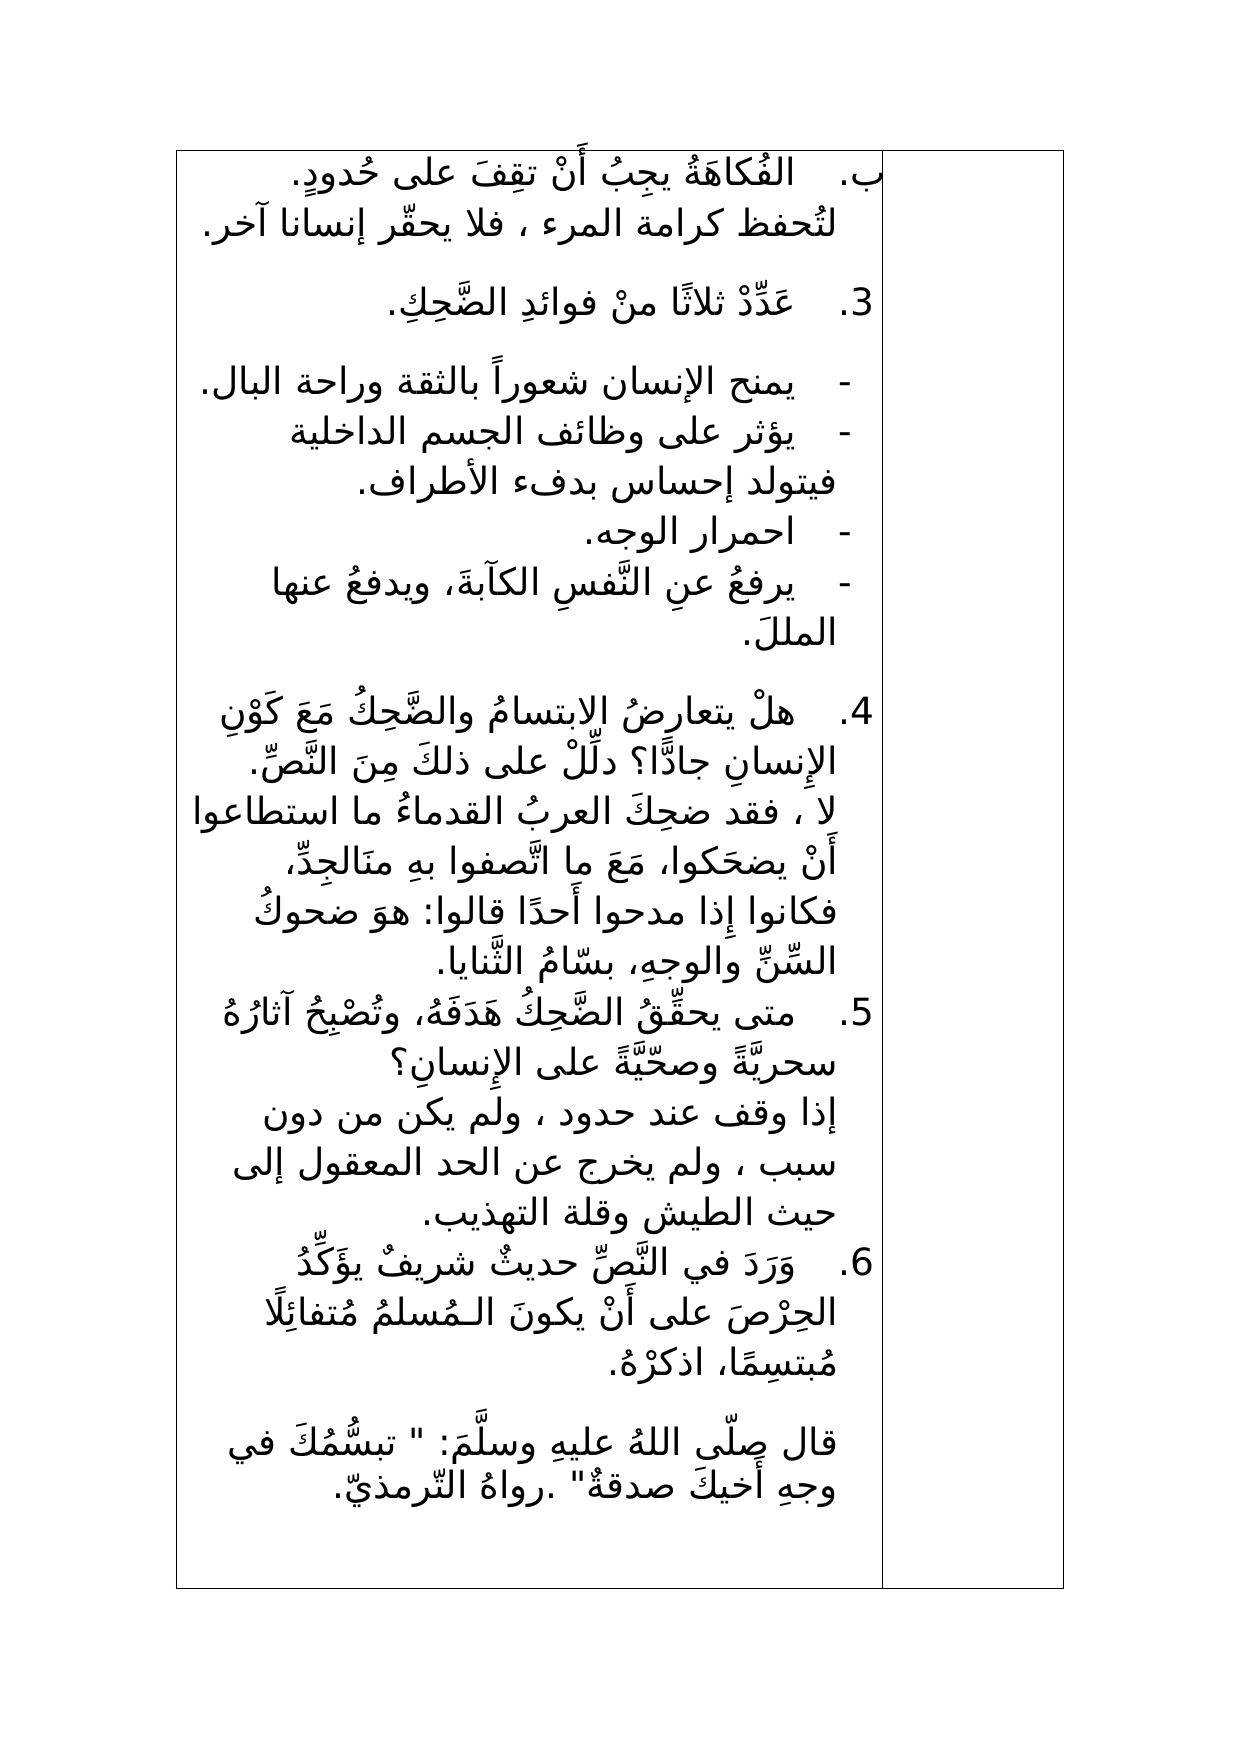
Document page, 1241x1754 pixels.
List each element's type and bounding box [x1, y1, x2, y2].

table_cell [883, 151, 1063, 1588]
table_cell [177, 151, 882, 1588]
